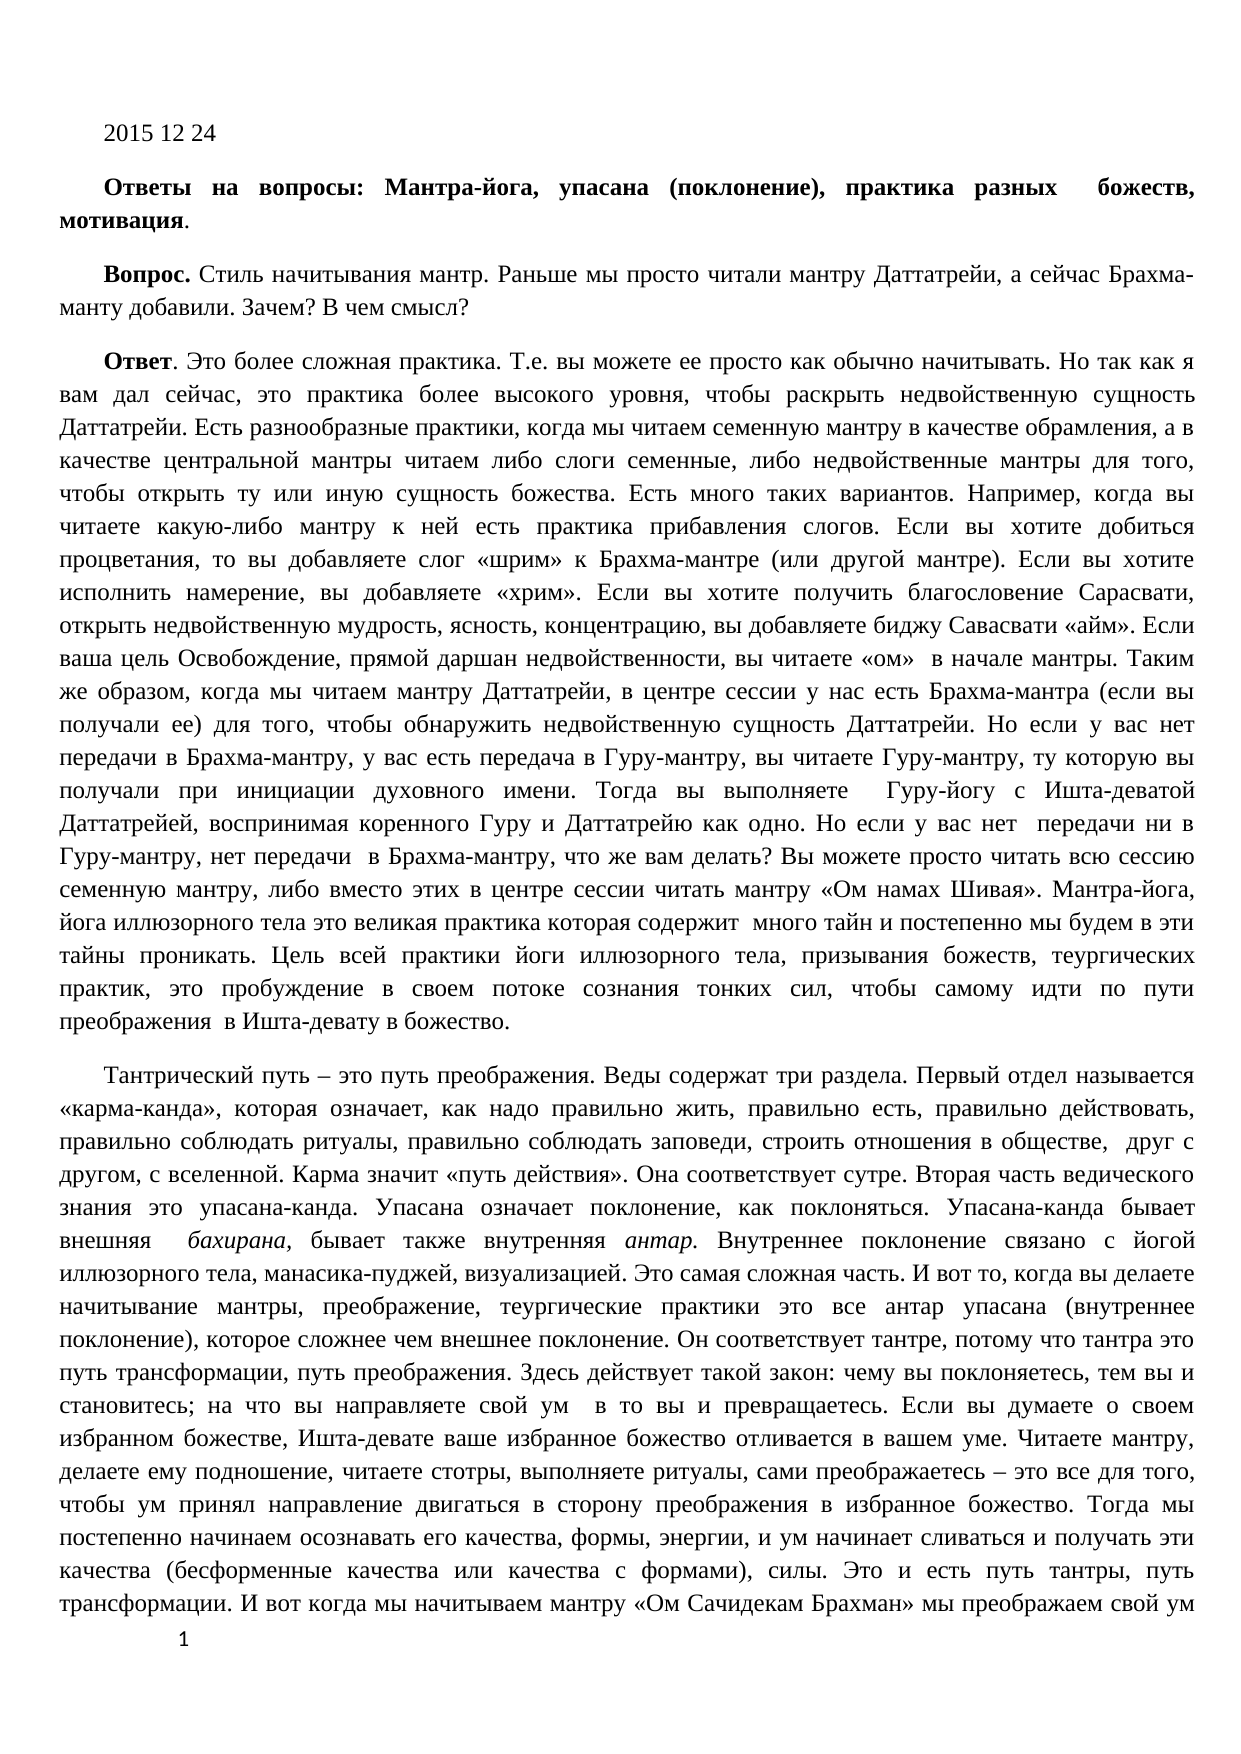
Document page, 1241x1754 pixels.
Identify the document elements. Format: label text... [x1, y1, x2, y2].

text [59, 1060, 1196, 1617]
text Вопрос. Стиль начитывания мантр. Раньше мы просто читали мантру Даттатрейи, а сейчас Брахма-манту добавили. Зачем? В чем смысл? [59, 259, 1196, 321]
text 2015 12 24 [59, 118, 1196, 147]
text Ответ. Это более сложная практика. Т.е. вы можете ее просто как обычно начитывать. Но так как я вам дал сейчас, это практика более высокого уровня, чтобы раскрыть недвойственную сущность Даттатрейи. Есть разнообразные практики, когда мы читаем семенную мантру в качестве обрамления, а в качестве центральной мантры читаем либо слоги семенные, либо недвойственные мантры для того, чтобы открыть ту или иную сущность божества. Есть много таких вариантов. Например, когда вы читаете какую-либо мантру к ней есть практика прибавления слогов. Если вы хотите добиться процветания, то вы добавляете слог «шрим» к Брахма-мантре (или другой мантре). Если вы хотите исполнить намерение, вы добавляете «хрим». Если вы хотите получить благословение Сарасвати, открыть недвойственную мудрость, ясность, концентрацию, вы добавляете биджу Савасвати «айм». Если ваша цель Освобождение, прямой даршан недвойственности, вы читаете «ом» в начале мантры. Таким же образом, когда мы читаем мантру Даттатрейи, в центре сессии у нас есть Брахма-мантра (если вы получали ее) для того, чтобы обнаружить недвойственную сущность Даттатрейи. Но если у вас нет передачи в Брахма-мантру, у вас есть передача в Гуру-мантру, вы читаете Гуру-мантру, ту которую вы получали при инициации духовного имени. Тогда вы выполняете Гуру-йогу с Ишта-деватой Даттатрейей, воспринимая коренного Гуру и Даттатрейю как одно. Но если у вас нет передачи ни в Гуру-мантру, нет передачи в Брахма-мантру, что же вам делать? Вы можете просто читать всю сессию семенную мантру, либо вместо этих в центре сессии читать мантру «Ом намах Шивая». Мантра-йога, йога иллюзорного тела это великая практика которая содержит много тайн и постепенно мы будем в эти тайны проникать. Цель всей практики йоги иллюзорного тела, призывания божеств, теургических практик, это пробуждение в своем потоке сознания тонких сил, чтобы самому идти по пути преображения в Ишта-девату в божество. [59, 346, 1196, 1035]
text Ответы на вопросы: Мантра-йога, упасана (поклонение), практика разных божеств, мотивация. [59, 172, 1196, 234]
